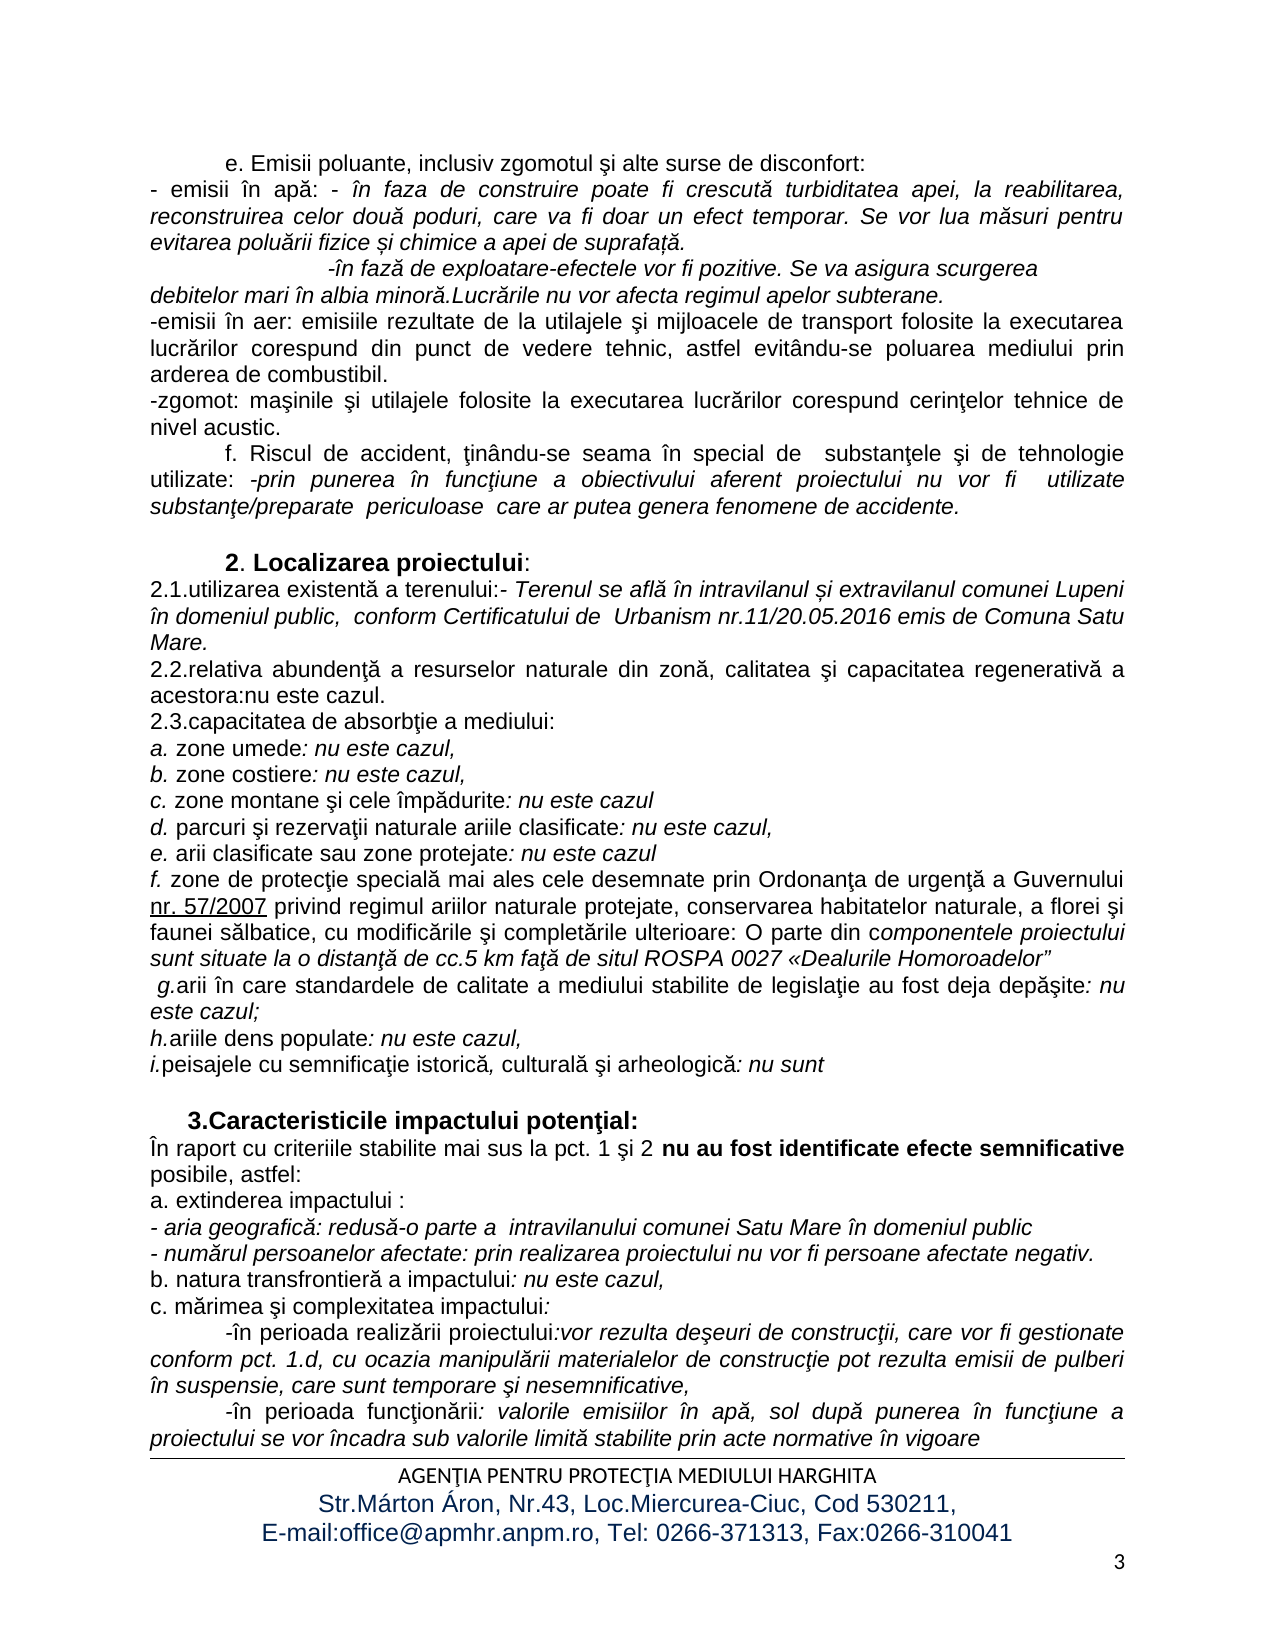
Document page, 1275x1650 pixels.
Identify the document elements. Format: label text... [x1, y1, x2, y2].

text e. Emisii poluante, inclusiv zgomotul şi alte surse de disconfort: [150, 150, 1125, 176]
text c. zone montane şi cele împădurite: nu este cazul [150, 787, 1125, 814]
text c. mărimea şi complexitatea impactului: [150, 1293, 1125, 1319]
text -emisii în aer: emisiile rezultate de la utilajele şi mijloacele de transport folosite la executarea lucrărilor corespund din punct de vedere tehnic, astfel evitându-se poluarea mediului prin arderea de combustibil. [150, 308, 1125, 387]
text În raport cu criteriile stabilite mai sus la pct. 1 şi 2 nu au fost identificate efecte semnificative posibile, astfel: [150, 1135, 1125, 1187]
text g.arii în care standardele de calitate a mediului stabilite de legislaţie au fost deja depăşite: nu este cazul; [150, 972, 1125, 1024]
text -în fază de exploatare-efectele vor fi pozitive. Se va asigura scurgerea debitelor mari în albia minoră.Lucrările nu vor afecta regimul apelor subterane. [150, 255, 1125, 308]
text -în perioada realizării proiectului:vor rezulta deşeuri de construcţii, care vor fi gestionate conform pct. 1.d, cu ocazia manipulării materialelor de construcţie pot rezulta emisii de pulberi în suspensie, care sunt temporare şi nesemnificative, [150, 1319, 1125, 1398]
text - emisii în apă: - în faza de construire poate fi crescută turbiditatea apei, la reabilitarea, reconstruirea celor două poduri, care va fi doar un efect temporar. Se vor lua măsuri pentru evitarea poluării fizice și chimice a apei de suprafață. [150, 176, 1125, 255]
text h.ariile dens populate: nu este cazul, [150, 1024, 1125, 1051]
text - numărul persoanelor afectate: prin realizarea proiectului nu vor fi persoane afectate negativ. [150, 1240, 1125, 1266]
text i.peisajele cu semnificaţie istorică, culturală şi arheologică: nu sunt [150, 1051, 1125, 1077]
text 3.Caracteristicile impactului potenţial: [187, 1106, 1125, 1135]
text 2.3.capacitatea de absorbţie a mediului: [150, 708, 1125, 734]
text - aria geografică: redusă-o parte a intravilanului comunei Satu Mare în domeniul public [150, 1214, 1125, 1240]
text 2. Localizarea proiectului: [187, 548, 1125, 576]
text 2.2.relativa abundenţă a resurselor naturale din zonă, calitatea şi capacitatea regenerativă a acestora:nu este cazul. [150, 656, 1125, 708]
text b. natura transfrontieră a impactului: nu este cazul, [150, 1266, 1125, 1293]
text f. Riscul de accident, ţinându-se seama în special de substanţele şi de tehnologie utilizate: -prin punerea în funcţiune a obiectivului aferent proiectului nu vor fi utilizate substanţe/preparate periculoase care ar putea genera fenomene de accidente. [150, 440, 1125, 519]
text a. zone umede: nu este cazul, [150, 734, 1125, 761]
text f. zone de protecţie specială mai ales cele desemnate prin Ordonanţa de urgenţă a Guvernului nr. 57/2007 privind regimul ariilor naturale protejate, conservarea habitatelor naturale, a florei şi faunei sălbatice, cu modificările şi completările ulterioare: O parte din componentele proiectului sunt situate la o distanţă de cc.5 km faţă de situl ROSPA 0027 «Dealurile Homoroadelor” [150, 866, 1125, 972]
text e. arii clasificate sau zone protejate: nu este cazul [150, 840, 1125, 866]
text -zgomot: maşinile şi utilajele folosite la executarea lucrărilor corespund cerinţelor tehnice de nivel acustic. [150, 387, 1125, 440]
text b. zone costiere: nu este cazul, [150, 761, 1125, 787]
text 2.1.utilizarea existentă a terenului:- Terenul se află în intravilanul și extravilanul comunei Lupeni în domeniul public, conform Certificatului de Urbanism nr.11/20.05.2016 emis de Comuna Satu Mare. [150, 576, 1125, 656]
text -în perioada funcţionării: valorile emisiilor în apă, sol după punerea în funcţiune a proiectului se vor încadra sub valorile limită stabilite prin acte normative în vigoare [150, 1398, 1125, 1451]
text d. parcuri şi rezervaţii naturale ariile clasificate: nu este cazul, [150, 814, 1125, 840]
text a. extinderea impactului : [150, 1187, 1125, 1214]
